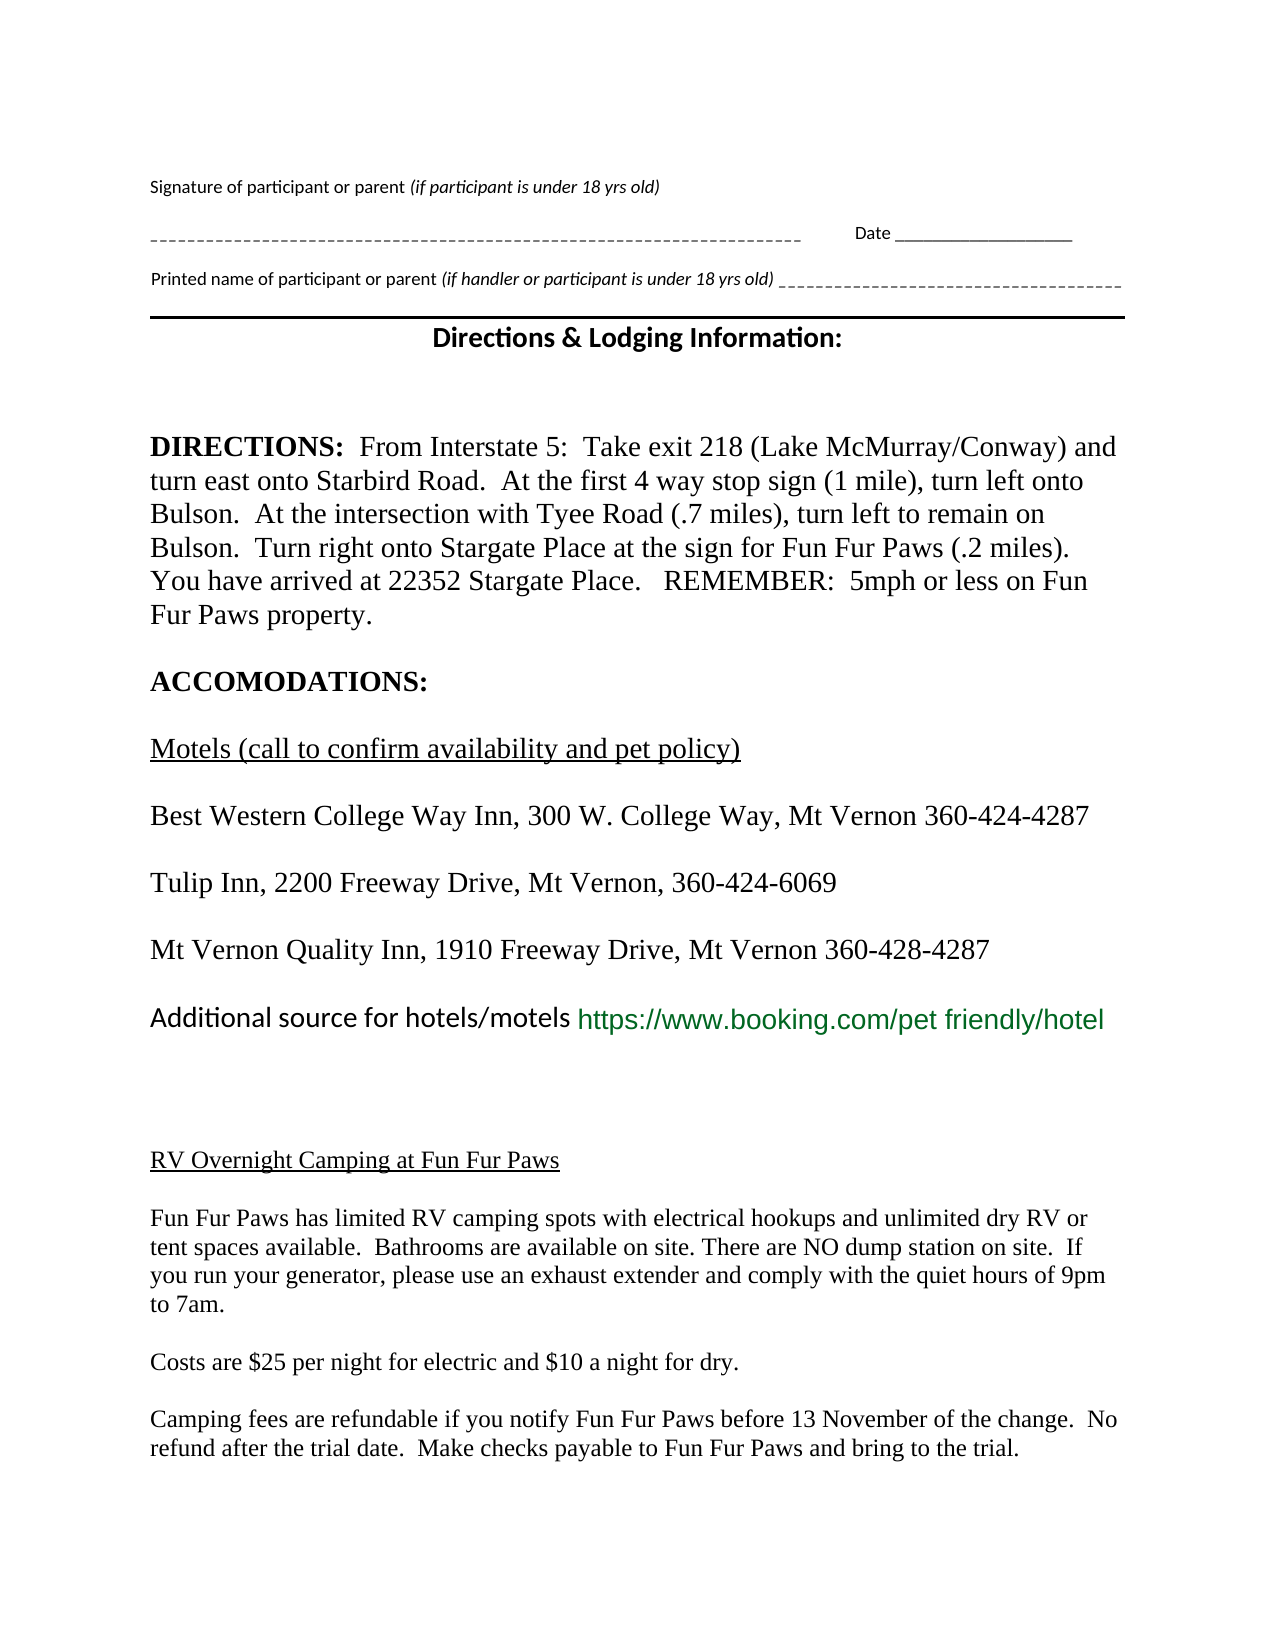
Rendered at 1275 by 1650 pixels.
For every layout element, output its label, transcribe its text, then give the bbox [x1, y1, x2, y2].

text Fun Fur Paws has limited RV camping spots with electrical hookups and unlimited dry RV or tent spaces available. Bathrooms are available on site. There are NO dump station on site. If you run your generator, please use an exhaust extender and comply with the quiet hours of 9pm to 7am. [150, 1203, 1125, 1318]
text ACCOMODATIONS: [150, 664, 1125, 698]
text DIRECTIONS: From Interstate 5: Take exit 218 (Lake McMurray/Conway) and turn east onto Starbird Road. At the first 4 way stop sign (1 mile), turn left onto Bulson. At the intersection with Tyee Road (.7 miles), turn left to remain on Bulson. Turn right onto Stargate Place at the sign for Fun Fur Paws (.2 miles). You have arrived at 22352 Stargate Place. REMEMBER: 5mph or less on Fun Fur Paws property. [150, 429, 1125, 631]
text Additional source for hotels/motels https://www.booking.com/pet friendly/hotel [150, 999, 1125, 1035]
text ______________________________________________________________________ Date ___________________ [150, 221, 1125, 244]
text Printed name of participant or parent (if handler or participant is under 18 yrs old) _____________________________________ [150, 267, 1125, 290]
text Mt Vernon Quality Inn, 1910 Freeway Drive, Mt Vernon 360-428-4287 [150, 932, 1125, 966]
text Directions & Lodging Information: [150, 319, 1125, 355]
text Signature of participant or parent (if participant is under 18 yrs old) [150, 175, 1125, 198]
text Motels (call to confirm availability and pet policy) [150, 731, 1125, 765]
text Tulip Inn, 2200 Freeway Drive, Mt Vernon, 360-424-6069 [150, 865, 1125, 899]
text Camping fees are refundable if you notify Fun Fur Paws before 13 November of the change. No refund after the trial date. Make checks payable to Fun Fur Paws and bring to the trial. [150, 1404, 1125, 1462]
text Costs are $25 per night for electric and $10 a night for dry. [150, 1347, 1125, 1375]
text RV Overnight Camping at Fun Fur Paws [150, 1145, 1125, 1174]
text Best Western College Way Inn, 300 W. College Way, Mt Vernon 360-424-4287 [150, 798, 1125, 832]
